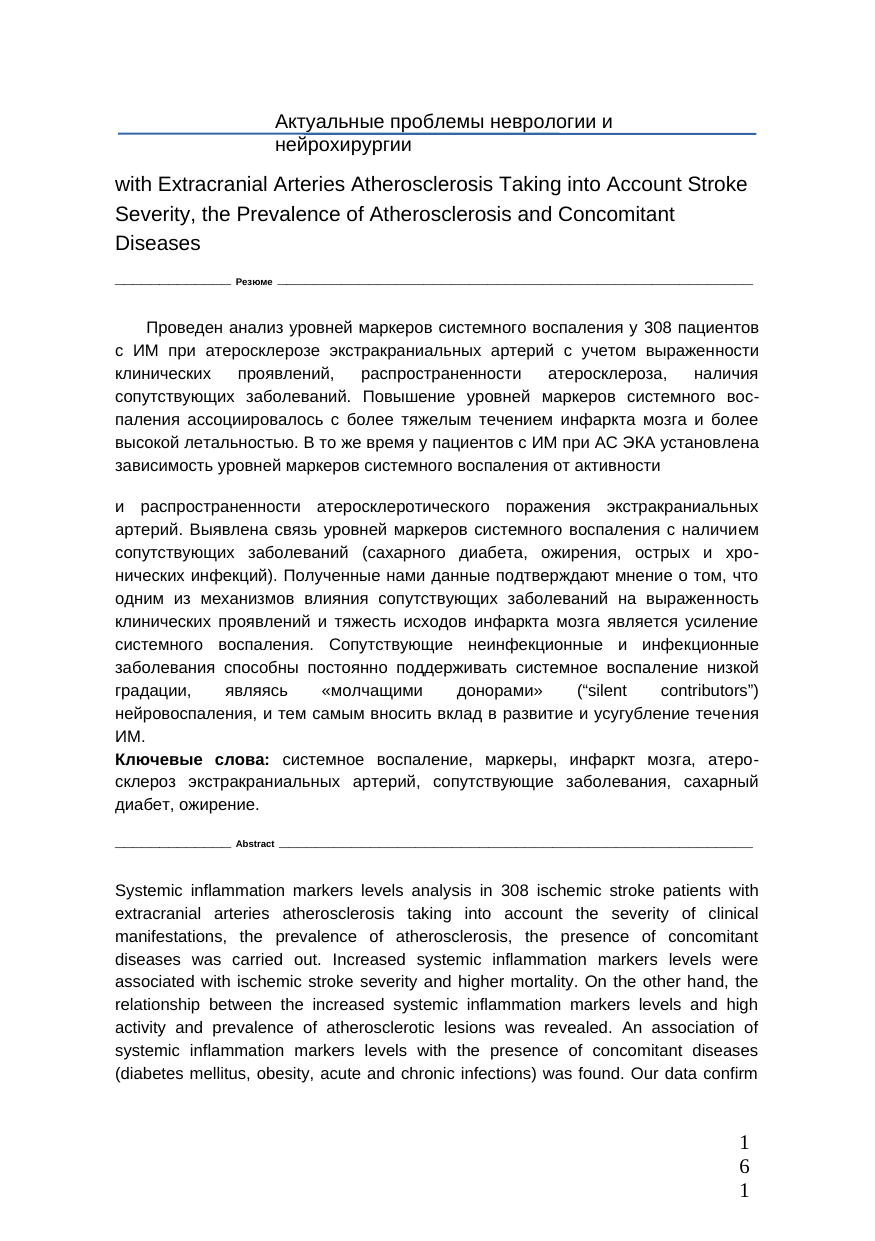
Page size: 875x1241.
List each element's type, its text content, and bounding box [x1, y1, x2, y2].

subtitle Abstract [115, 831, 759, 850]
text Проведен анализ уровней маркеров системного воспаления у 308 пациентов с ИМ при атеросклерозе экстракраниальных артерий с учетом выраженности клинических проявлений, распространенности атеросклероза, наличия сопутствующих заболеваний. Повышение уровней маркеров системного воспаления ассоциировалось с более тяжелым течением инфаркта мозга и более высокой летальностью. В то же время у пациентов с ИМ при АС ЭКА установлена зависимость уровней маркеров системного воспаления от активности [115, 318, 759, 475]
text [115, 881, 759, 1083]
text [115, 172, 759, 254]
text и распространенности атеросклеротического поражения экстракраниальных артерий. Выявлена связь уровней маркеров системного воспаления с наличием сопутствующих заболеваний (сахарного диабета, ожирения, острых и хронических инфекций). Полученные нами данные подтверждают мнение о том, что одним из механизмов влияния сопутствующих заболеваний на выраженность клинических проявлений и тяжесть исходов инфаркта мозга является усиление системного воспаления. Сопутствующие неинфекционные и инфекционные заболевания способны постоянно поддерживать системное воспаление низкой градации, являясь «молчащими донорами» (“silent contributors”) нейровоспаления, и тем самым вносить вклад в развитие и усугубление течения ИМ. [115, 497, 759, 746]
subtitle Резюме [115, 268, 759, 287]
text Ключевые слова: системное воспаление, маркеры, инфаркт мозга, атеросклероз экстракраниальных артерий, сопутствующие заболевания, сахарный диабет, ожирение. [115, 749, 759, 814]
